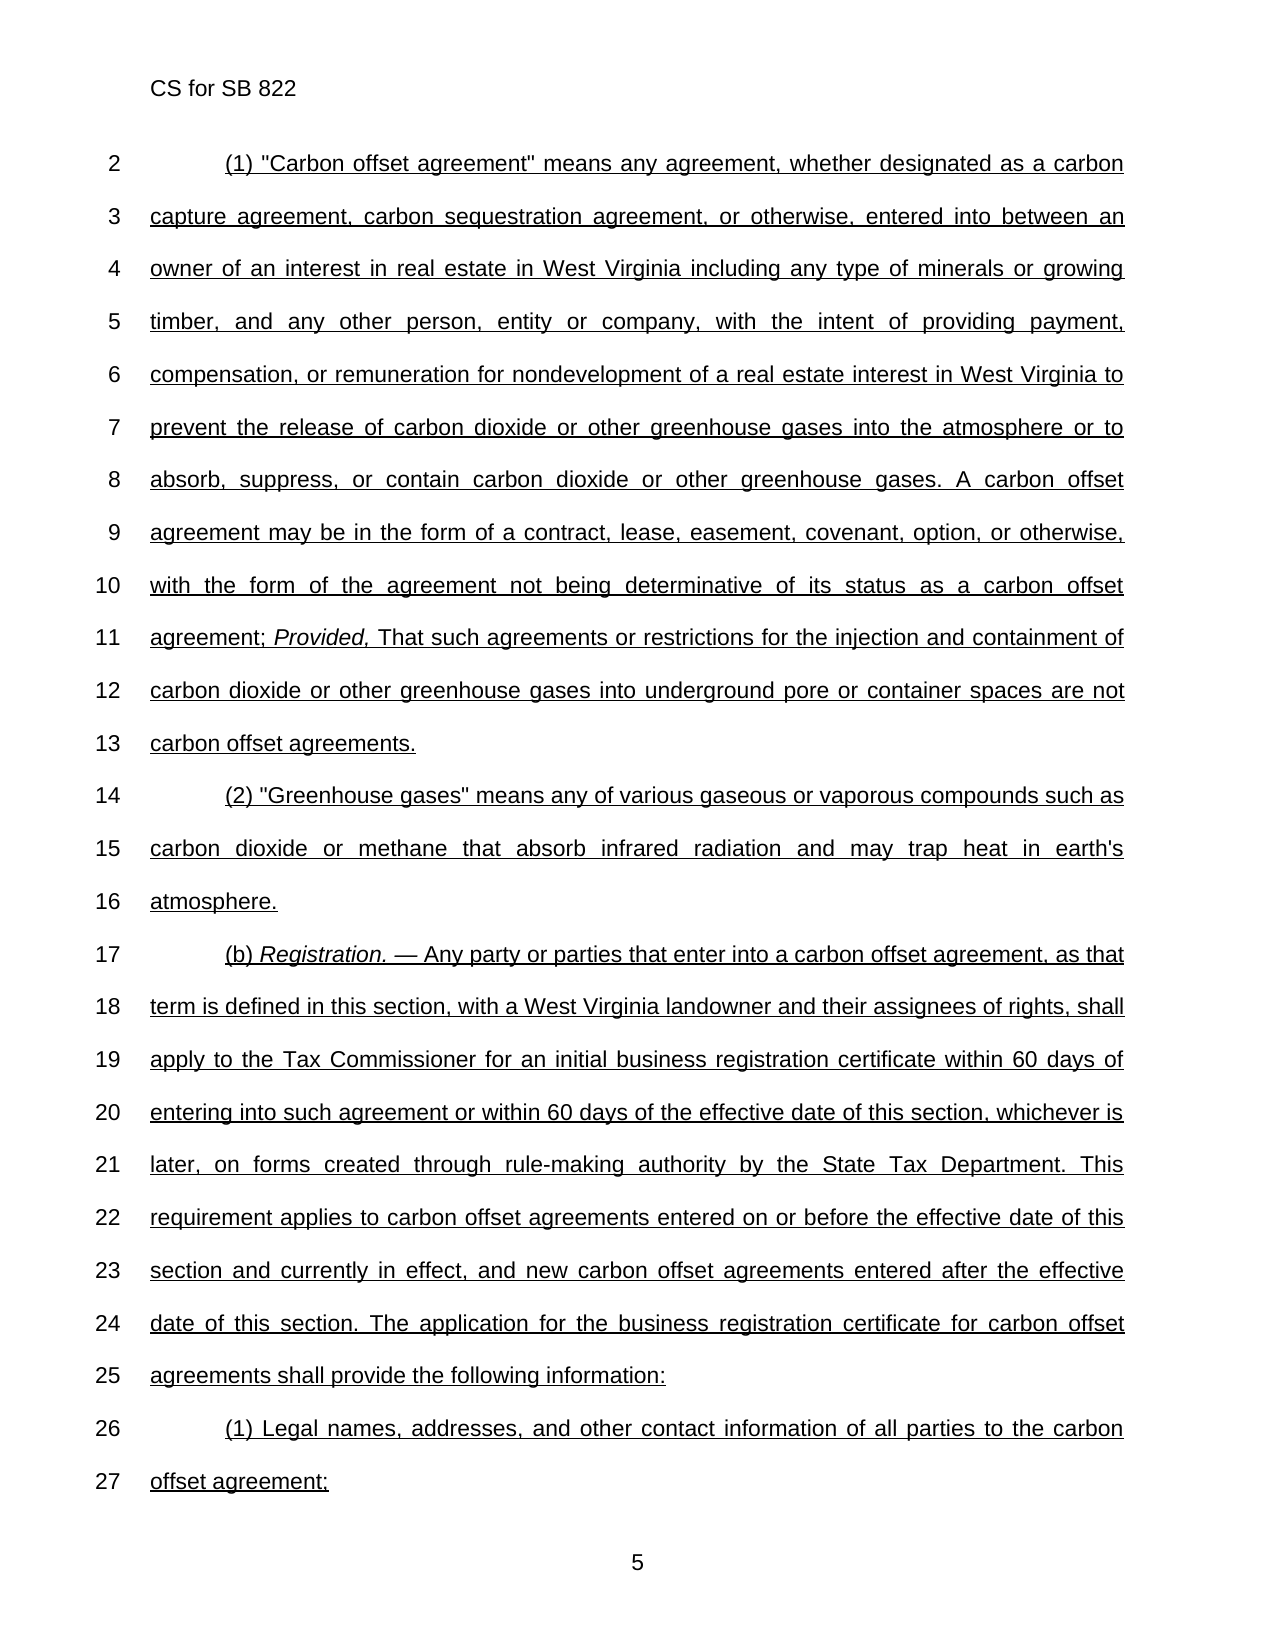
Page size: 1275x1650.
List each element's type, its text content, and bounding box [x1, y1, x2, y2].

text (b) Registration. — Any party or parties that enter into a carbon offset agreement, as that term is defined in this section, with a West Virginia landowner and their assignees of rights, shall apply to the Tax Commissioner for an initial business registration certificate within 60 days of entering into such agreement or within 60 days of the effective date of this section, whichever is later, on forms created through rule-making authority by the State Tax Department. This requirement applies to carbon offset agreements entered on or before the effective date of this section and currently in effect, and new carbon offset agreements entered after the effective date of this section. The application for the business registration certificate for carbon offset agreements shall provide the following information: [150, 1228, 1125, 1280]
text (b) Registration. — Any party or parties that enter into a carbon offset agreement, as that term is defined in this section, with a West Virginia landowner and their assignees of rights, shall apply to the Tax Commissioner for an initial business registration certificate within 60 days of entering into such agreement or within 60 days of the effective date of this section, whichever is later, on forms created through rule-making authority by the State Tax Department. This requirement applies to carbon offset agreements entered on or before the effective date of this section and currently in effect, and new carbon offset agreements entered after the effective date of this section. The application for the business registration certificate for carbon offset agreements shall provide the following information: [150, 1017, 1125, 1227]
text (1) "Carbon offset agreement" means any agreement, whether designated as a carbon capture agreement, carbon sequestration agreement, or otherwise, entered into between an owner of an interest in real estate in West Virginia including any type of minerals or growing timber, and any other person, entity or company, with the intent of providing payment, compensation, or remuneration for nondevelopment of a real estate interest in West Virginia to prevent the release of carbon dioxide or other greenhouse gases into the atmosphere or to absorb, suppress, or contain carbon dioxide or other greenhouse gases. A carbon offset agreement may be in the form of a contract, lease, easement, covenant, option, or otherwise, with the form of the agreement not being determinative of its status as a carbon offset agreement; Provided, That such agreements or restrictions for the injection and containment of carbon dioxide or other greenhouse gases into underground pore or container spaces are not carbon offset agreements. [150, 150, 1125, 225]
text (1) "Carbon offset agreement" means any agreement, whether designated as a carbon capture agreement, carbon sequestration agreement, or otherwise, entered into between an owner of an interest in real estate in West Virginia including any type of minerals or growing timber, and any other person, entity or company, with the intent of providing payment, compensation, or remuneration for nondevelopment of a real estate interest in West Virginia to prevent the release of carbon dioxide or other greenhouse gases into the atmosphere or to absorb, suppress, or contain carbon dioxide or other greenhouse gases. A carbon offset agreement may be in the form of a contract, lease, easement, covenant, option, or otherwise, with the form of the agreement not being determinative of its status as a carbon offset agreement; Provided, That such agreements or restrictions for the injection and containment of carbon dioxide or other greenhouse gases into underground pore or container spaces are not carbon offset agreements. [150, 332, 1125, 542]
text (b) Registration. — Any party or parties that enter into a carbon offset agreement, as that term is defined in this section, with a West Virginia landowner and their assignees of rights, shall apply to the Tax Commissioner for an initial business registration certificate within 60 days of entering into such agreement or within 60 days of the effective date of this section, whichever is later, on forms created through rule-making authority by the State Tax Department. This requirement applies to carbon offset agreements entered on or before the effective date of this section and currently in effect, and new carbon offset agreements entered after the effective date of this section. The application for the business registration certificate for carbon offset agreements shall provide the following information: [150, 941, 1125, 1016]
text (1) Legal names, addresses, and other contact information of all parties to the carbon offset agreement; [150, 1415, 1125, 1494]
text (1) "Carbon offset agreement" means any agreement, whether designated as a carbon capture agreement, carbon sequestration agreement, or otherwise, entered into between an owner of an interest in real estate in West Virginia including any type of minerals or growing timber, and any other person, entity or company, with the intent of providing payment, compensation, or remuneration for nondevelopment of a real estate interest in West Virginia to prevent the release of carbon dioxide or other greenhouse gases into the atmosphere or to absorb, suppress, or contain carbon dioxide or other greenhouse gases. A carbon offset agreement may be in the form of a contract, lease, easement, covenant, option, or otherwise, with the form of the agreement not being determinative of its status as a carbon offset agreement; Provided, That such agreements or restrictions for the injection and containment of carbon dioxide or other greenhouse gases into underground pore or container spaces are not carbon offset agreements. [150, 543, 1125, 700]
text (2) "Greenhouse gases" means any of various gaseous or vaporous compounds such as carbon dioxide or methane that absorb infrared radiation and may trap heat in earth's atmosphere. [150, 782, 1125, 914]
text (b) Registration. — Any party or parties that enter into a carbon offset agreement, as that term is defined in this section, with a West Virginia landowner and their assignees of rights, shall apply to the Tax Commissioner for an initial business registration certificate within 60 days of entering into such agreement or within 60 days of the effective date of this section, whichever is later, on forms created through rule-making authority by the State Tax Department. This requirement applies to carbon offset agreements entered on or before the effective date of this section and currently in effect, and new carbon offset agreements entered after the effective date of this section. The application for the business registration certificate for carbon offset agreements shall provide the following information: [150, 1334, 1125, 1389]
text (b) Registration. — Any party or parties that enter into a carbon offset agreement, as that term is defined in this section, with a West Virginia landowner and their assignees of rights, shall apply to the Tax Commissioner for an initial business registration certificate within 60 days of entering into such agreement or within 60 days of the effective date of this section, whichever is later, on forms created through rule-making authority by the State Tax Department. This requirement applies to carbon offset agreements entered on or before the effective date of this section and currently in effect, and new carbon offset agreements entered after the effective date of this section. The application for the business registration certificate for carbon offset agreements shall provide the following information: [150, 1281, 1125, 1332]
